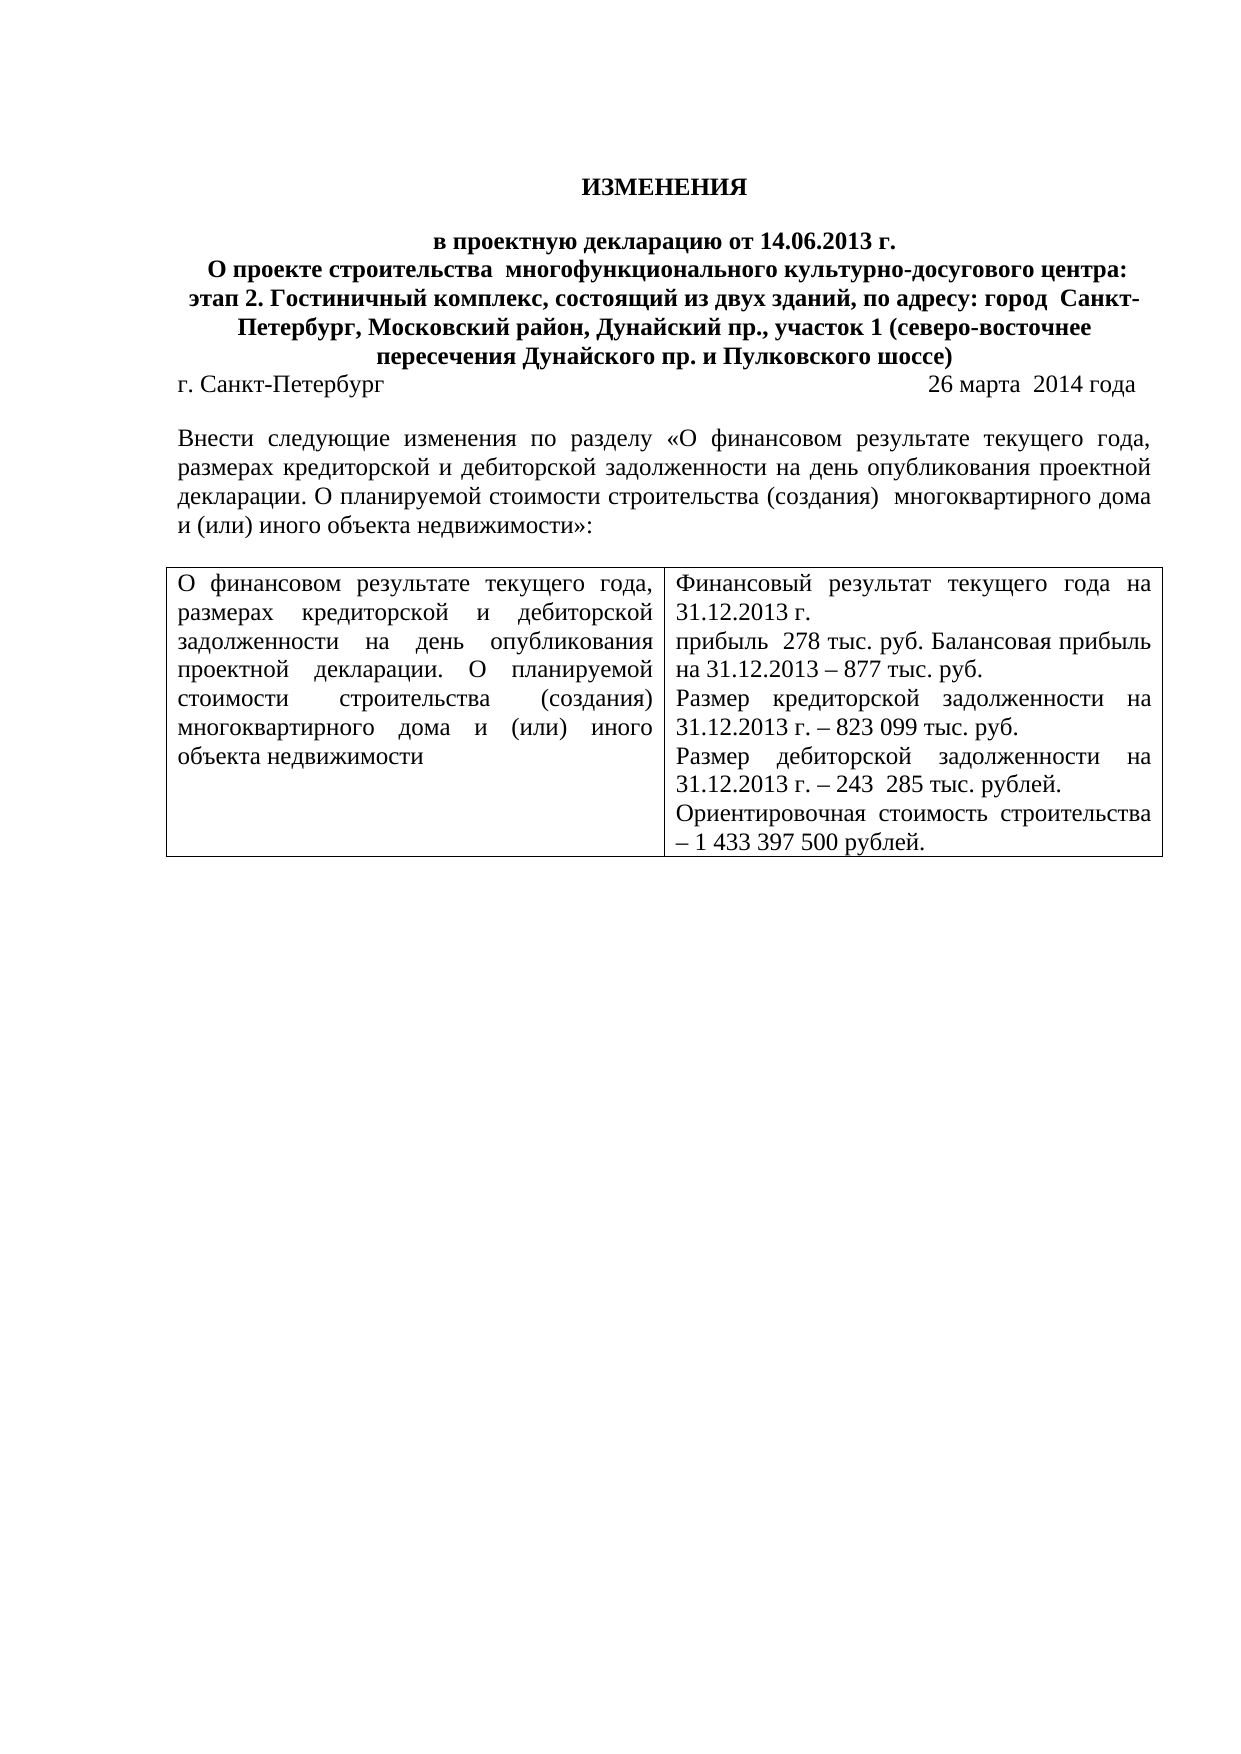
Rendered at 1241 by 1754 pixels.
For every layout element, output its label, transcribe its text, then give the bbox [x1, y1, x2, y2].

table_header О финансовом результате текущего года, размерах кредиторской и дебиторской задолженности на день опубликования проектной декларации. О планируемой стоимости строительства (создания) многоквартирного дома и (или) иного объекта недвижимости [167, 568, 664, 856]
text ИЗМЕНЕНИЯ [177, 172, 1152, 201]
table_header Финансовый результат текущего года на 31.12.2013 г. прибыль 278 тыс. руб. Балансовая прибыль на 31.12.2013 – 877 тыс. руб. Размер кредиторской задолженности на 31.12.2013 г. – 823 099 тыс. руб. Размер дебиторской задолженности на 31.12.2013 г. – 243 285 тыс. рублей. Ориентировочная стоимость строительства – 1 433 397 500 рублей. [665, 568, 1162, 856]
text Внести следующие изменения по разделу «О финансовом результате текущего года, размерах кредиторской и дебиторской задолженности на день опубликования проектной декларации. О планируемой стоимости строительства (создания) многоквартирного дома и (или) иного объекта недвижимости»: [177, 423, 1152, 538]
text в проектную декларацию от 14.06.2013 г. [177, 226, 1152, 254]
text О проекте строительства многофункционального культурно-досугового центра: этап 2. Гостиничный комплекс, состоящий из двух зданий, по адресу: город Санкт-Петербург, Московский район, Дунайский пр., участок 1 (северо-восточнее пересечения Дунайского пр. и Пулковского шоссе) [177, 254, 1152, 369]
text г. Санкт-Петербург 26 марта 2014 года [177, 369, 1152, 398]
